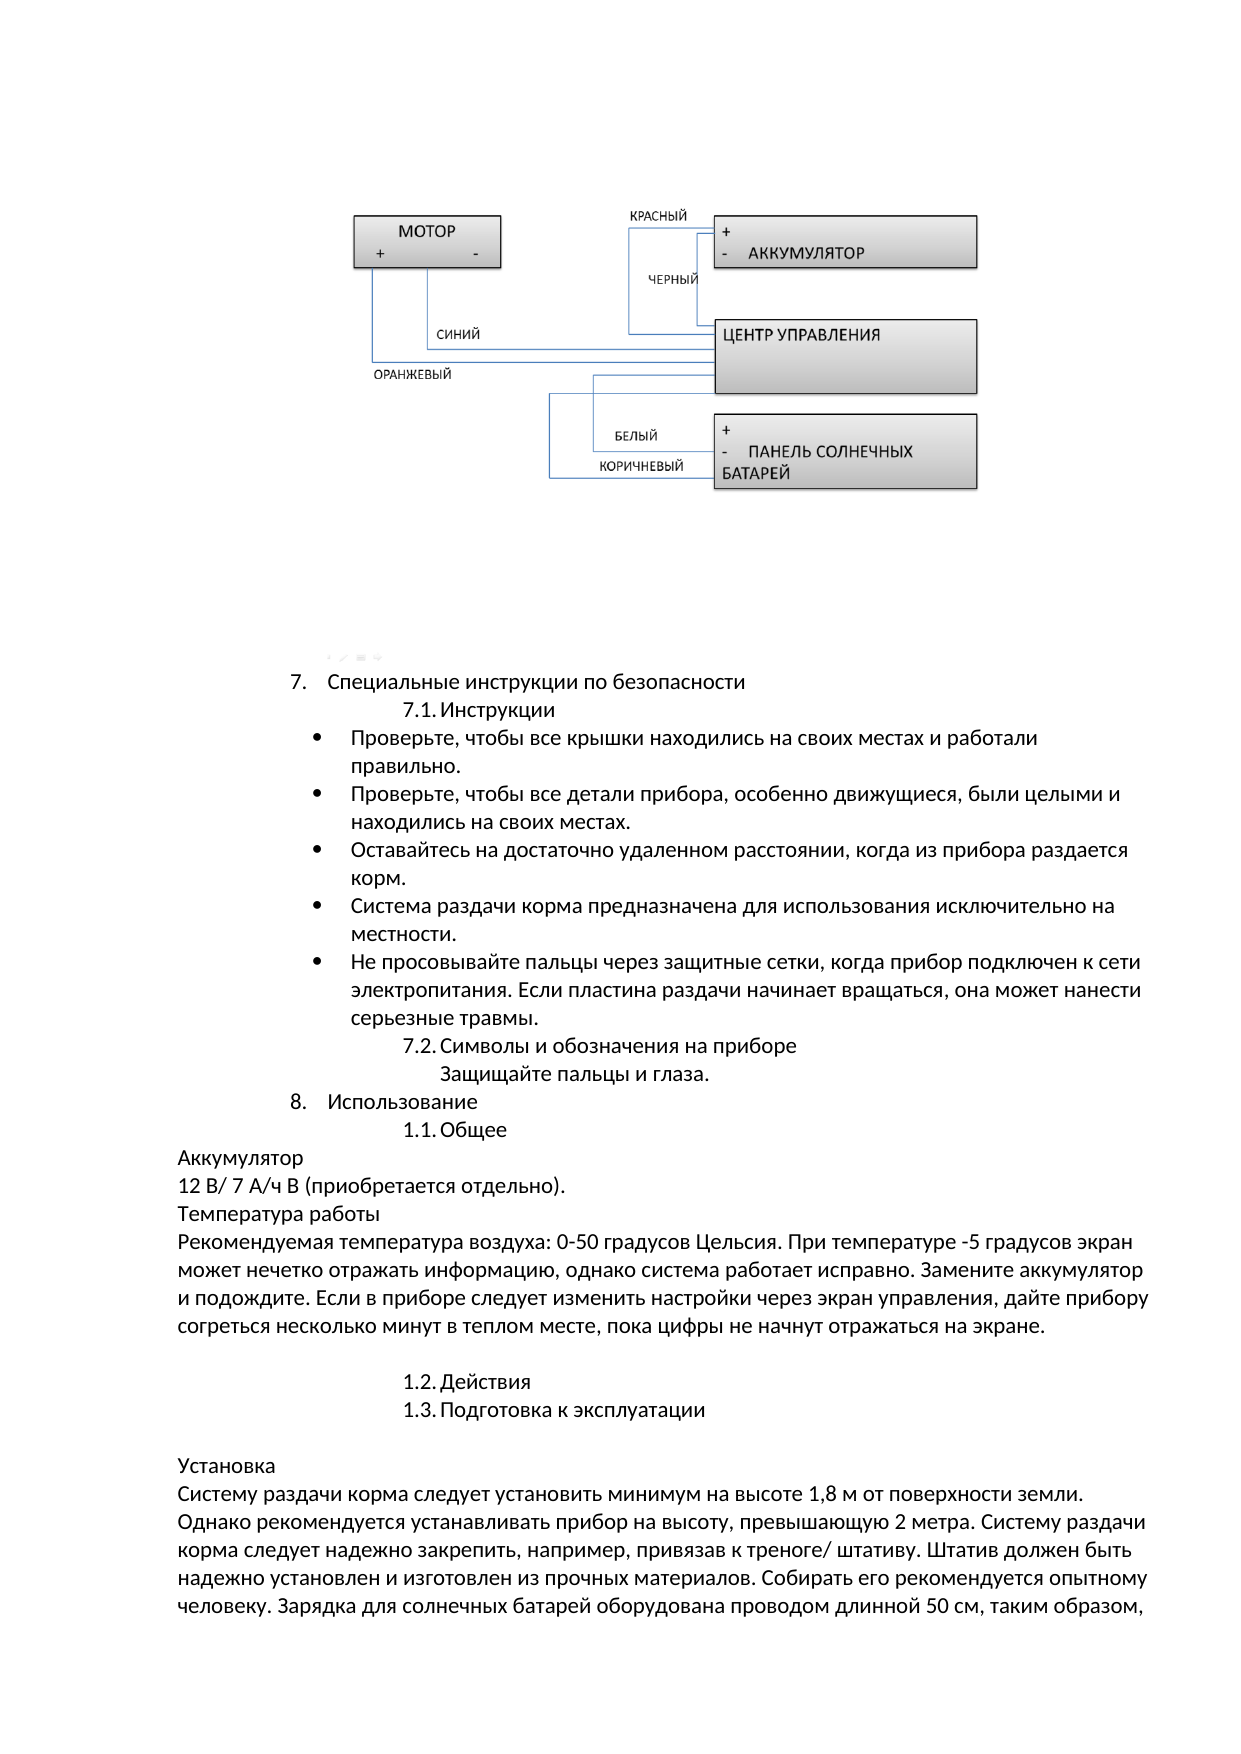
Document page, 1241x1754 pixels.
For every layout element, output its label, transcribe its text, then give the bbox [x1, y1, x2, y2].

list Проверьте, чтобы все крышки находились на своих местах и работали правильно. [313, 723, 1152, 779]
text Аккумулятор [177, 1143, 1152, 1171]
text Установка [177, 1451, 1152, 1479]
list Защищайте пальцы и глаза. [440, 1059, 1152, 1087]
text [177, 1479, 1152, 1619]
list Проверьте, чтобы все детали прибора, особенно движущиеся, были целыми и находились на своих местах. [313, 779, 1152, 835]
picture [327, 118, 1010, 667]
list Система раздачи корма предназначена для использования исключительно на местности. [313, 891, 1152, 947]
list Действия [402, 1367, 1152, 1395]
list Символы и обозначения на приборе [402, 1031, 1152, 1059]
list Оставайтесь на достаточно удаленном расстоянии, когда из прибора раздается корм. [313, 835, 1152, 891]
list Инструкции [402, 695, 1152, 723]
list Подготовка к эксплуатации [402, 1395, 1152, 1423]
text 12 В/ 7 А/ч В (приобретается отдельно). [177, 1171, 1152, 1199]
list Общее [402, 1115, 1152, 1143]
list Специальные инструкции по безопасности [290, 667, 1152, 695]
text Рекомендуемая температура воздуха: 0-50 градусов Цельсия. При температуре -5 градусов экран может нечетко отражать информацию, однако система работает исправно. Замените аккумулятор и подождите. Если в приборе следует изменить настройки через экран управления, дайте прибору согреться несколько минут в теплом месте, пока цифры не начнут отражаться на экране. [177, 1227, 1152, 1339]
text Температура работы [177, 1199, 1152, 1227]
list Не просовывайте пальцы через защитные сетки, когда прибор подключен к сети электропитания. Если пластина раздачи начинает вращаться, она может нанести серьезные травмы. [313, 947, 1152, 1031]
list Использование [290, 1087, 1152, 1115]
